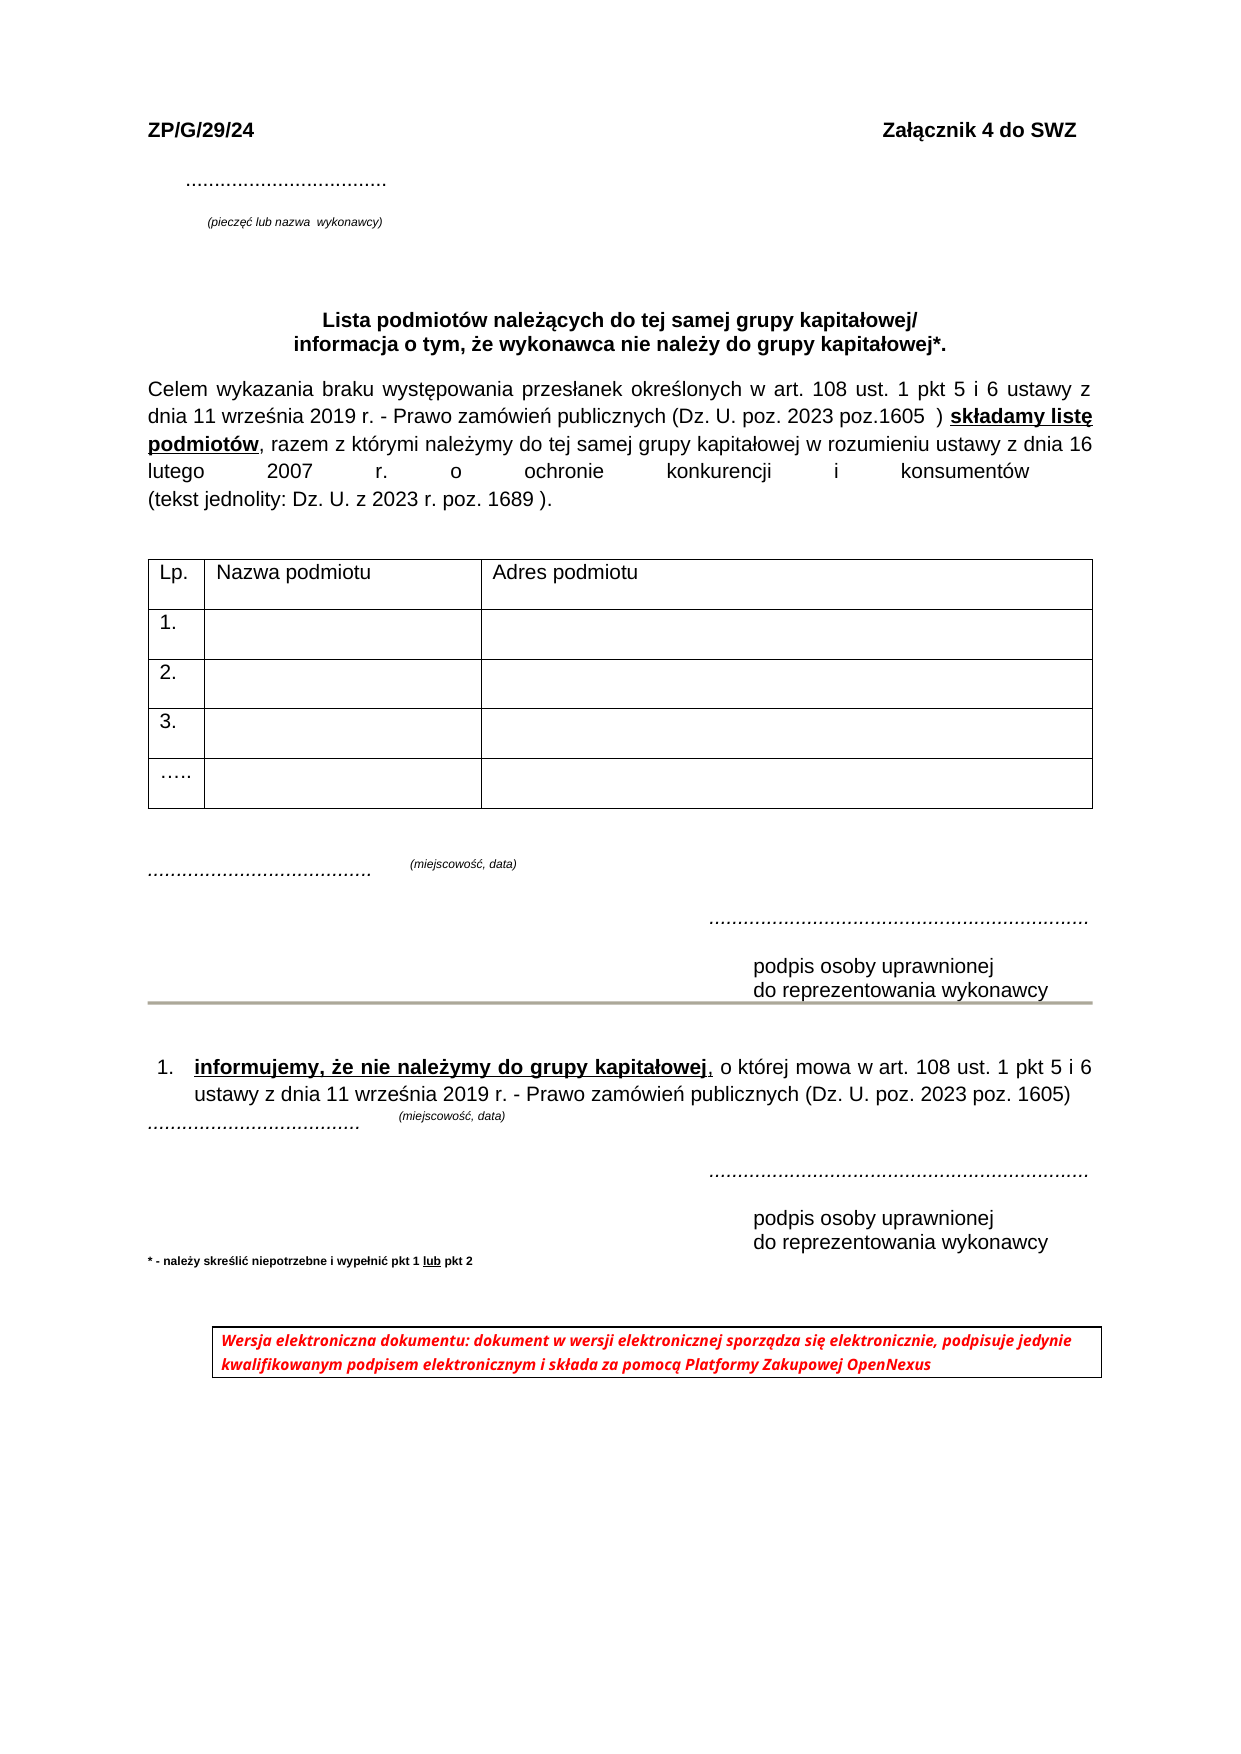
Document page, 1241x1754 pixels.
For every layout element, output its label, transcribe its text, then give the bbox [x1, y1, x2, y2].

table_header Nazwa podmiotu [205, 560, 481, 609]
text ................................... [148, 167, 1093, 191]
text Wersja elektroniczna dokumentu: dokument w wersji elektronicznej sporządza się elektronicznie, podpisuje jedynie kwalifikowanym podpisem elektronicznym i składa za pomocą Platformy Zakupowej OpenNexus [213, 1328, 1101, 1377]
table_cell [205, 709, 481, 758]
text ..................................... (miejscowość, data) [148, 1109, 1093, 1133]
table_cell [482, 660, 1092, 708]
text Celem wykazania braku występowania przesłanek określonych w art. 108 ust. 1 pkt 5 i 6 ustawy z dnia 11 września 2019 r. - Prawo zamówień publicznych (Dz. U. poz. 2023 poz.1605 ) składamy listę podmiotów, razem z którymi należymy do tej samej grupy kapitałowej w rozumieniu ustawy z dnia 16 lutego 2007 r. o ochronie konkurencji i konsumentów (tekst jednolity: Dz. U. z 2023 r. poz. 1689 ). [148, 377, 1093, 511]
table_header Lp. [149, 560, 204, 609]
table_cell 2. [149, 660, 204, 708]
table_cell [482, 759, 1092, 807]
table_cell [205, 660, 481, 708]
text .................................................................. [148, 905, 1093, 929]
table_cell 1. [149, 610, 204, 658]
text Lista podmiotów należących do tej samej grupy kapitałowej/ informacja o tym, że wykonawca nie należy do grupy kapitałowej*. [148, 308, 1093, 356]
text * - należy skreślić niepotrzebne i wypełnić pkt 1 lub pkt 2 [148, 1254, 1093, 1278]
text do reprezentowania wykonawcy [753, 1230, 1093, 1254]
table_cell [205, 610, 481, 658]
table_cell [205, 759, 481, 807]
table_cell [482, 610, 1092, 658]
text do reprezentowania wykonawcy [753, 977, 1093, 1001]
text podpis osoby uprawnionej [753, 1206, 1093, 1230]
text .................................................................. [148, 1158, 1093, 1182]
text podpis osoby uprawnionej [753, 953, 1093, 977]
table_header Adres podmiotu [482, 560, 1092, 609]
table_cell ….. [149, 759, 204, 807]
text ZP/G/29/24 Załącznik 4 do SWZ [148, 118, 1093, 142]
text ....................................... (miejscowość, data) [148, 857, 1093, 881]
table_cell 3. [149, 709, 204, 758]
text (pieczęć lub nazwa wykonawcy) [148, 215, 1093, 239]
table_cell [482, 709, 1092, 758]
list informujemy, że nie należymy do grupy kapitałowej, o której mowa w art. 108 ust. 1 pkt 5 i 6 ustawy z dnia 11 września 2019 r. - Prawo zamówień publicznych (Dz. U. poz. 2023 poz. 1605) [157, 1054, 1093, 1106]
